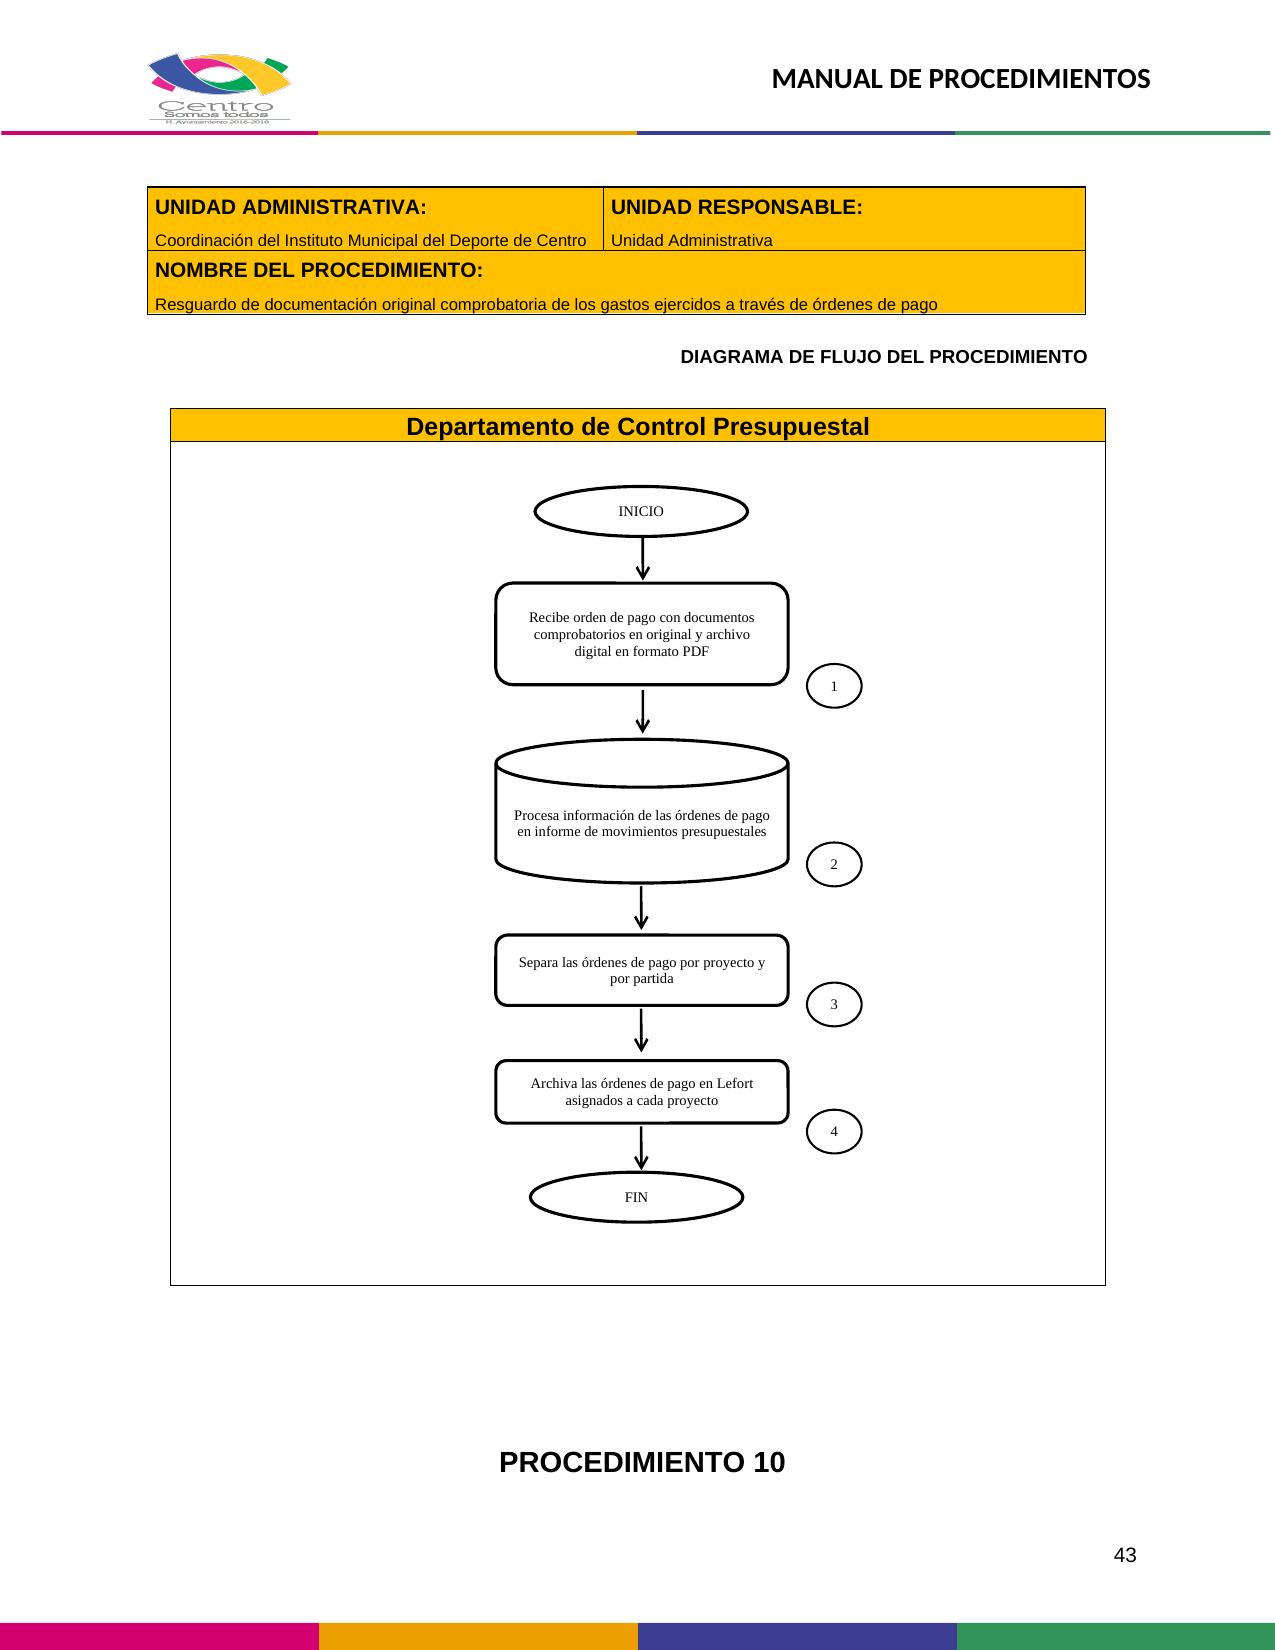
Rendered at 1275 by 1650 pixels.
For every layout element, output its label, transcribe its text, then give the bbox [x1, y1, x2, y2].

table_header UNIDAD RESPONSABLE: Unidad Administrativa [604, 188, 1085, 250]
table_header Departamento de Control Presupuestal [171, 409, 1105, 441]
text PROCEDIMIENTO 10 [148, 1445, 1137, 1478]
picture [0, 131, 1271, 135]
table_cell NOMBRE DEL PROCEDIMIENTO: Resguardo de documentación original comprobatoria de los gastos ejercidos a través de órdenes de pago [148, 251, 1085, 313]
table_cell [171, 442, 1105, 1285]
table_header UNIDAD ADMINISTRATIVA: Coordinación del Instituto Municipal del Deporte de Centro [148, 188, 603, 250]
picture [147, 53, 292, 124]
